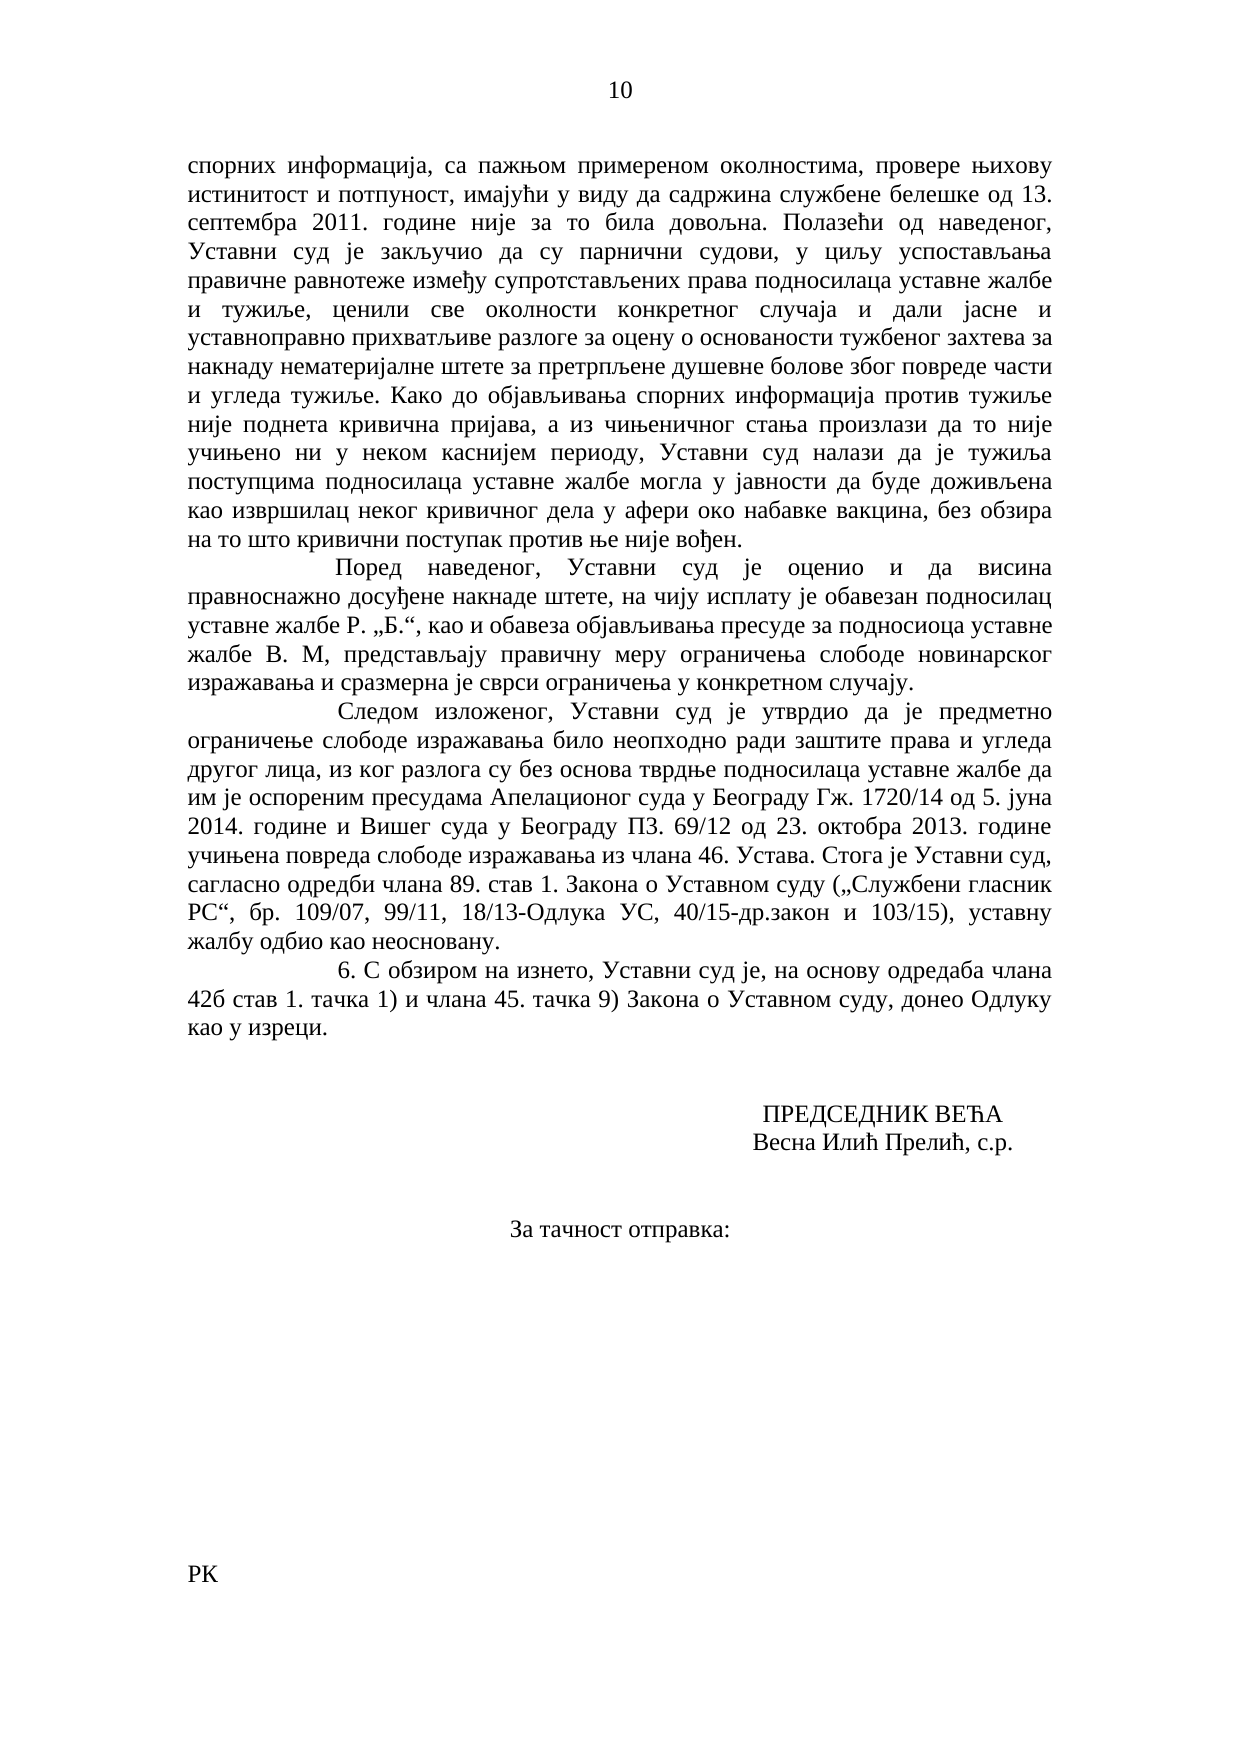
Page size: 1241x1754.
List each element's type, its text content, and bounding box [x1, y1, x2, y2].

text 6. С обзиром на изнето, Уставни суд је, на основу одредаба члана 42б став 1. тачка 1) и члана 45. тачка 9) Закона о Уставном суду, донео Одлуку као у изреци. [187, 955, 1053, 1041]
text РК [187, 1559, 1053, 1587]
text Поред наведеног, Уставни суд је оценио и да висина правноснажно досуђене накнаде штете, на чију исплату је обавезан подносилац уставне жалбе Р. „Б.“, као и обавеза објављивања пресуде за подносиоца уставне жалбе В. М, представљају правичну меру ограничења слободе новинарског изражавања и сразмерна је сврси ограничења у конкретном случају. [187, 552, 1053, 696]
text За тачност отправка: [187, 1214, 1053, 1242]
text Следом изложеног, Уставни суд је утврдио да је предметно ограничење слободе изражавања било неопходно ради заштите права и угледа другог лица, из ког разлога су без основа тврдње подносилаца уставне жалбе да им је оспореним пресудама Апелационог суда у Београду Гж. 1720/14 од 5. јуна 2014. године и Вишег суда у Београду П3. 69/12 од 23. октобра 2013. године учињена повреда слободе изражавања из члана 46. Устава. Стога је Уставни суд, сагласно одредби члана 89. став 1. Закона о Уставном суду („Службени гласник РС“, бр. 109/07, 99/11, 18/13-Одлука УС, 40/15-др.закон и 103/15), уставну жалбу одбио као неосновану. [187, 696, 1053, 955]
text Весна Илић Прелић, с.р. [712, 1127, 1053, 1156]
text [187, 150, 1053, 552]
text ПРЕДСЕДНИК ВЕЋА [712, 1099, 1053, 1127]
